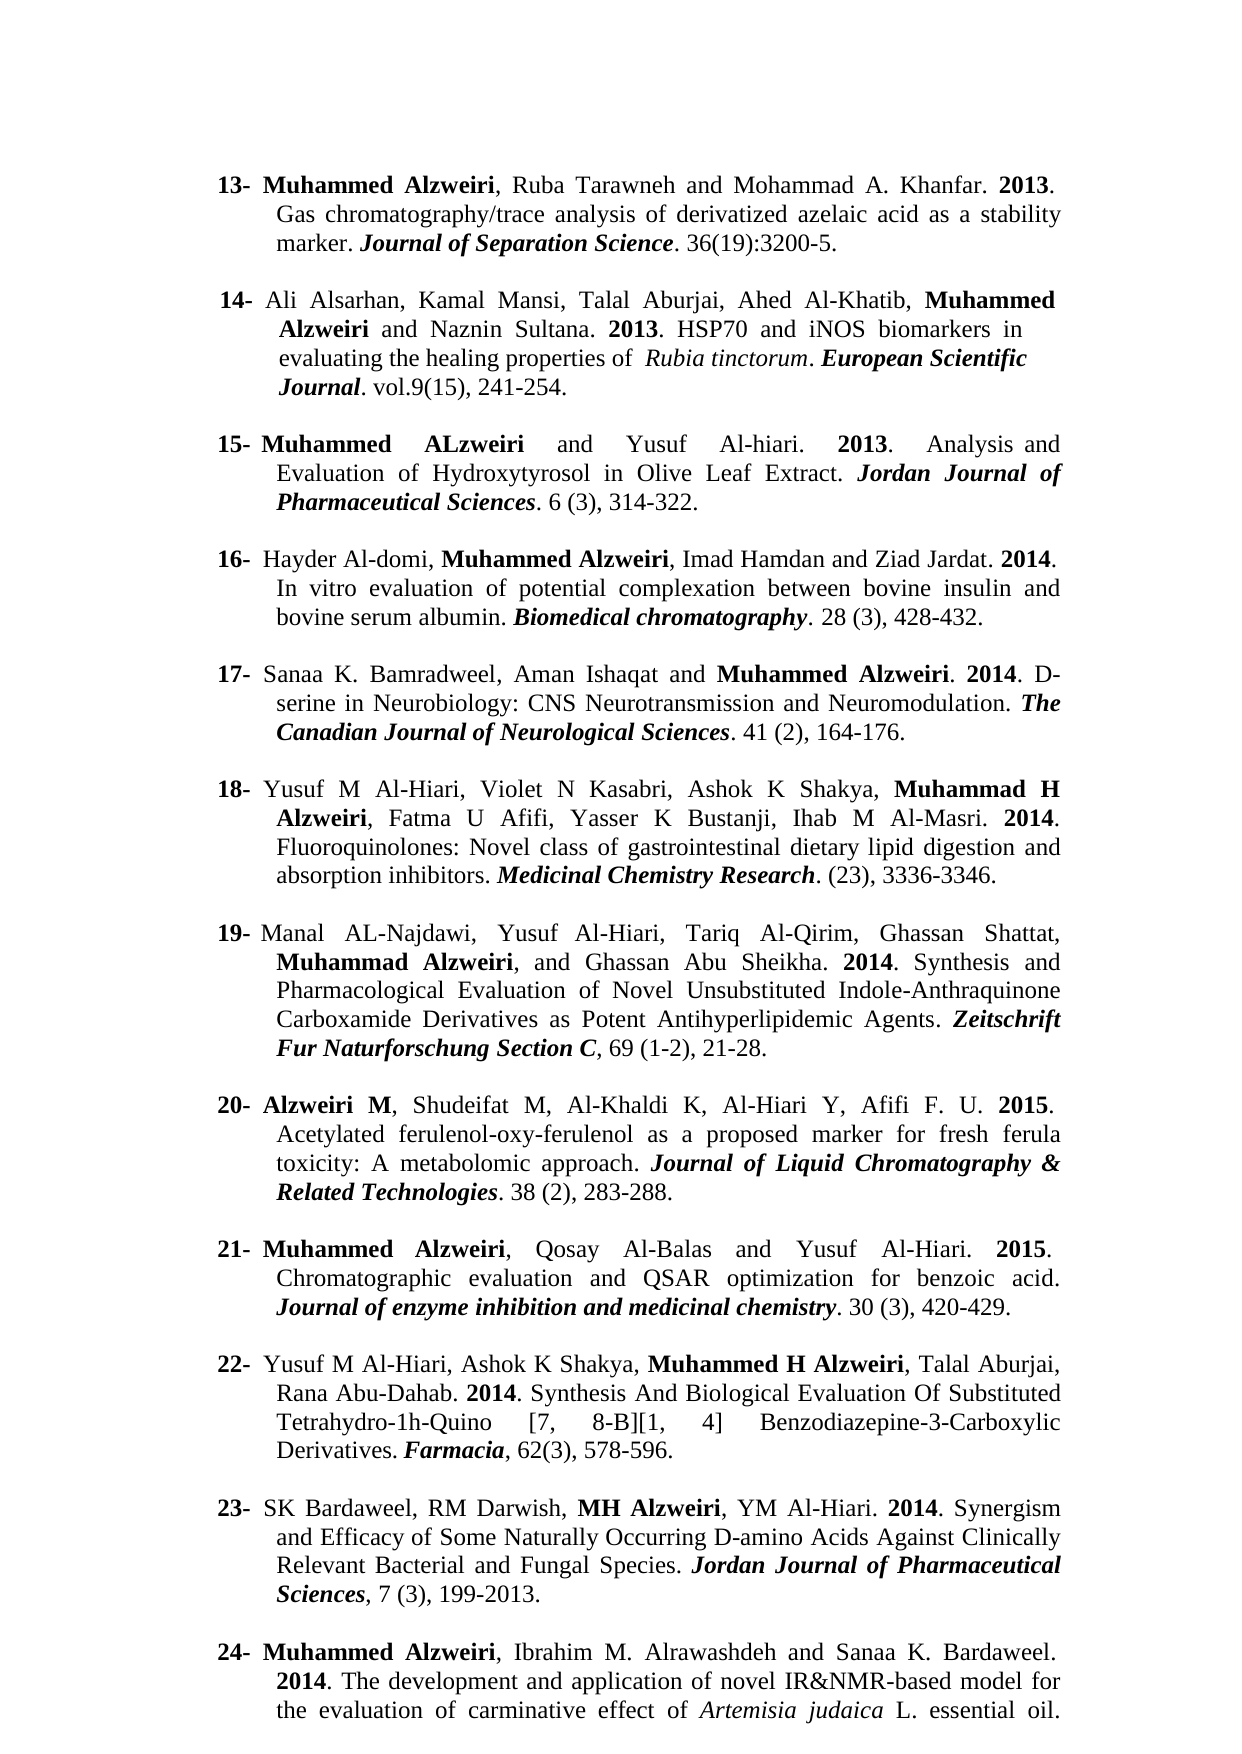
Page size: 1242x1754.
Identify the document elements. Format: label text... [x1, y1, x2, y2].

text 17- Sanaa K. Bamradweel, Aman Ishaqat and Muhammed Alzweiri. 2014. D- serine in Neurobiology: CNS Neurotransmission and Neuromodulation. The Canadian Journal of Neurological Sciences. 41 (2), 164-176. [217, 659, 1061, 745]
text Acetylated ferulenol-oxy-ferulenol as a proposed marker for fresh ferula toxicity: A metabolomic approach. Journal of Liquid Chromatography & Related Technologies. 38 (2), 283-288. [276, 1119, 1061, 1205]
text 20- Alzweiri M, Shudeifat M, Al-Khaldi K, Al-Hiari Y, Afifi F. U. 2015. [217, 1090, 1069, 1119]
text 14- Ali Alsarhan, Kamal Mansi, Talal Aburjai, Ahed Al-Khatib, Muhammed Alzweiri and Naznin Sultana. 2013. HSP70 and iNOS biomarkers in evaluating the healing properties of Rubia tinctorum. European Scientific Journal. vol.9(15), 241-254. [219, 285, 1069, 400]
text 22- Yusuf M Al-Hiari, Ashok K Shakya, Muhammed H Alzweiri, Talal Aburjai, Rana Abu-Dahab. 2014. Synthesis And Biological Evaluation Of Substituted Tetrahydro-1h-Quino [7, 8-B][1, 4] Benzodiazepine-3-Carboxylic Derivatives. Farmacia, 62(3), 578-596. [217, 1349, 1061, 1464]
text Chromatographic evaluation and QSAR optimization for benzoic acid. Journal of enzyme inhibition and medicinal chemistry. 30 (3), 420-429. [276, 1263, 1061, 1320]
text 15- Muhammed ALzweiri and Yusuf Al-hiari. 2013. Analysis and Evaluation of Hydroxytyrosol in Olive Leaf Extract. Jordan Journal of Pharmaceutical Sciences. 6 (3), 314-322. [217, 429, 1061, 515]
text 16- Hayder Al-domi, Muhammed Alzweiri, Imad Hamdan and Ziad Jardat. 2014. [217, 544, 1069, 573]
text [276, 1666, 1061, 1723]
text 13- Muhammed Alzweiri, Ruba Tarawneh and Mohammad A. Khanfar. 2013. [217, 170, 1069, 199]
text 24- Muhammed Alzweiri, Ibrahim M. Alrawashdeh and Sanaa K. Bardaweel. [217, 1638, 1069, 1666]
text 18- Yusuf M Al-Hiari, Violet N Kasabri, Ashok K Shakya, Muhammad H Alzweiri, Fatma U Afifi, Yasser K Bustanji, Ihab M Al-Masri. 2014. Fluoroquinolones: Novel class of gastrointestinal dietary lipid digestion and absorption inhibitors. Medicinal Chemistry Research. (23), 3336-3346. [217, 774, 1061, 889]
text 23- SK Bardaweel, RM Darwish, MH Alzweiri, YM Al-Hiari. 2014. Synergism and Efficacy of Some Naturally Occurring D-amino Acids Against Clinically Relevant Bacterial and Fungal Species. Jordan Journal of Pharmaceutical Sciences, 7 (3), 199-2013. [217, 1493, 1061, 1608]
text Gas chromatography/trace analysis of derivatized azelaic acid as a stability marker. Journal of Separation Science. 36(19):3200-5. [276, 199, 1061, 257]
text 21- Muhammed Alzweiri, Qosay Al-Balas and Yusuf Al-Hiari. 2015. [217, 1234, 1069, 1263]
text 19- Manal AL-Najdawi, Yusuf Al-Hiari, Tariq Al-Qirim, Ghassan Shattat, Muhammad Alzweiri, and Ghassan Abu Sheikha. 2014. Synthesis and Pharmacological Evaluation of Novel Unsubstituted Indole-Anthraquinone Carboxamide Derivatives as Potent Antihyperlipidemic Agents. Zeitschrift Fur Naturforschung Section C, 69 (1-2), 21-28. [217, 918, 1061, 1062]
text In vitro evaluation of potential complexation between bovine insulin and bovine serum albumin. Biomedical chromatography. 28 (3), 428-432. [276, 573, 1060, 630]
